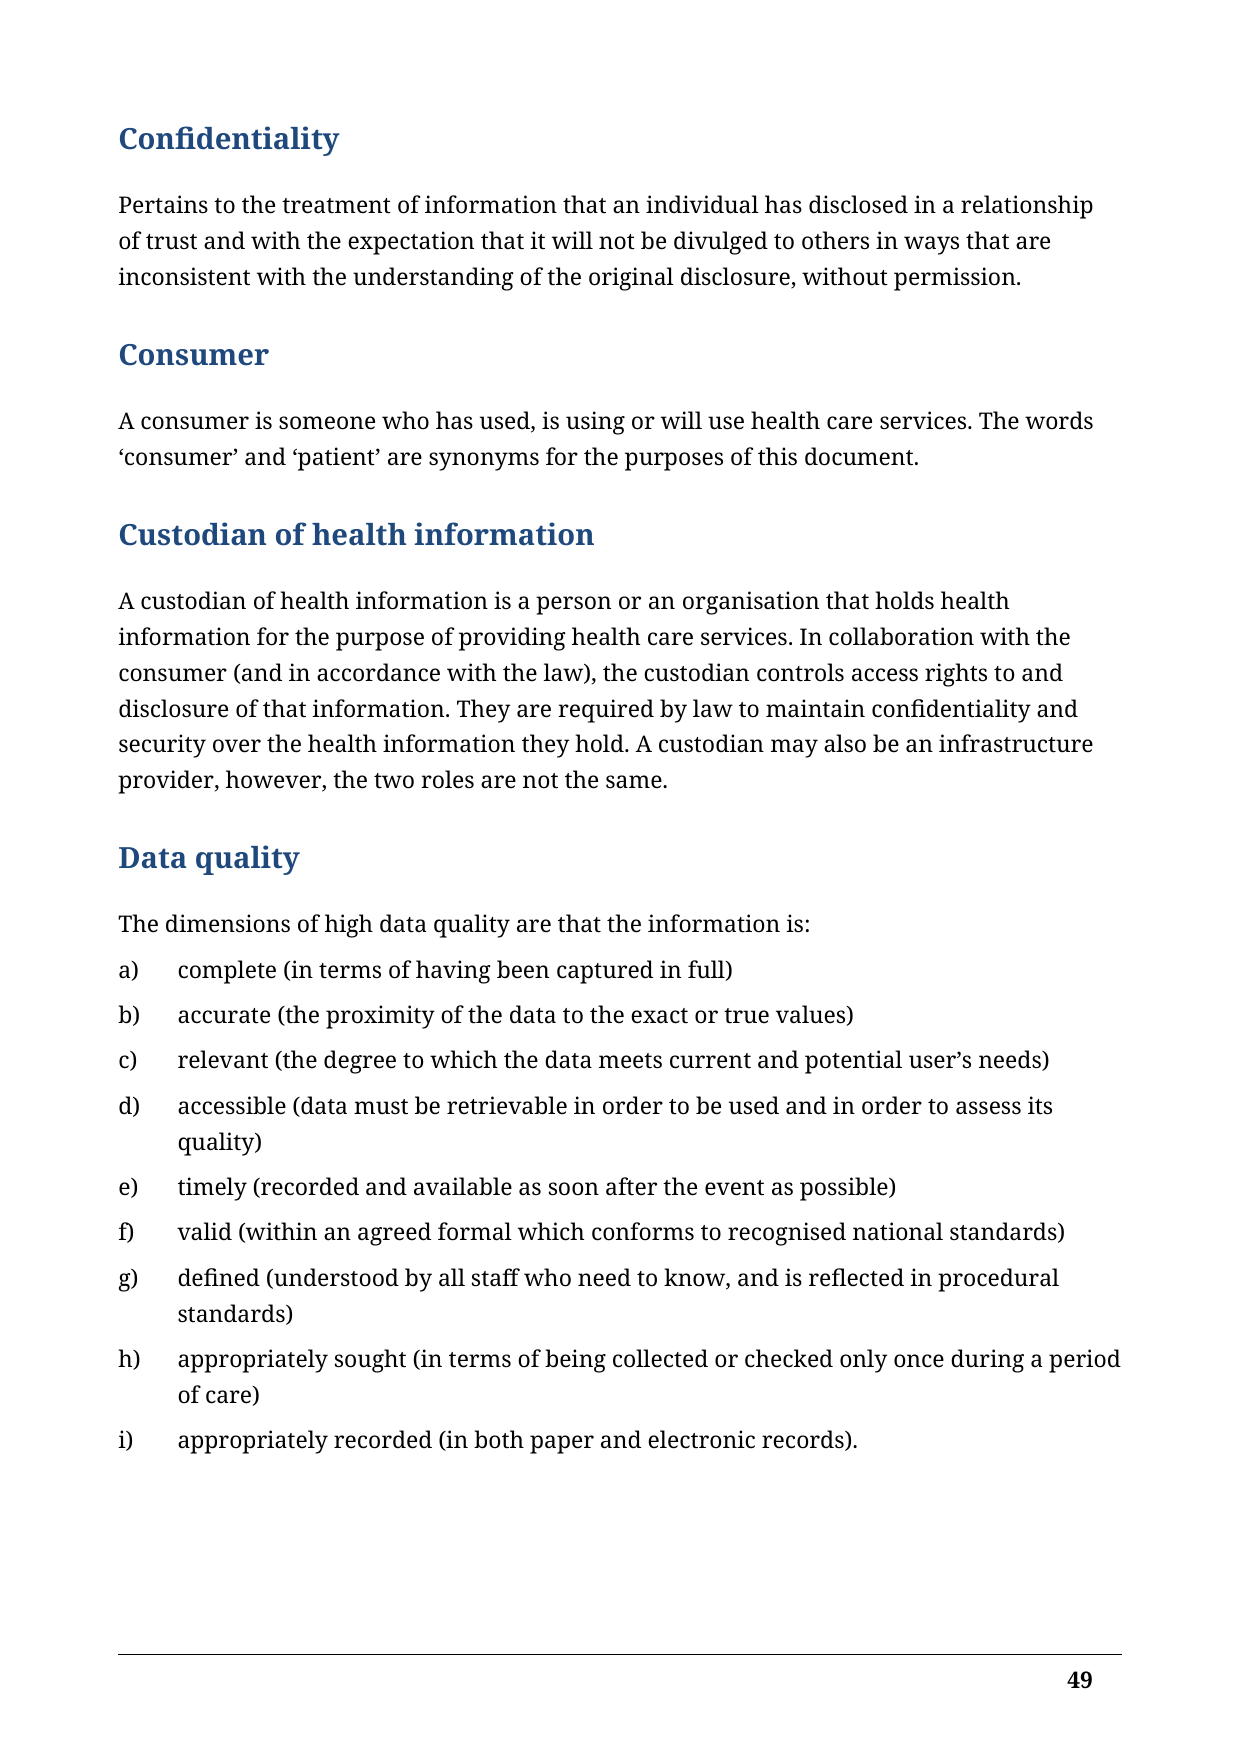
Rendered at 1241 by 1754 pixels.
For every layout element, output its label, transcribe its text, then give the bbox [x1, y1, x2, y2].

text b) accurate (the proximity of the data to the exact or true values) [118, 999, 1122, 1030]
subtitle Consumer [118, 334, 1122, 374]
text The dimensions of high data quality are that the information is: [118, 908, 1122, 940]
text Pertains to the treatment of information that an individual has disclosed in a relationship of trust and with the expectation that it will not be divulged to others in ways that are inconsistent with the understanding of the original disclosure, without permission. [118, 189, 1122, 292]
text a) complete (in terms of having been captured in full) [118, 954, 1122, 985]
subtitle Custodian of health information [118, 514, 1122, 554]
text c) relevant (the degree to which the data meets current and potential user’s needs) [118, 1044, 1122, 1076]
text i) appropriately recorded (in both paper and electronic records). [118, 1424, 1122, 1455]
subtitle Data quality [118, 838, 1122, 877]
text h) appropriately sought (in terms of being collected or checked only once during a period of care) [118, 1343, 1122, 1410]
subtitle Confidentiality [118, 118, 1122, 158]
text A consumer is someone who has used, is using or will use health care services. The words ‘consumer’ and ‘patient’ are synonyms for the purposes of this document. [118, 405, 1122, 472]
text e) timely (recorded and available as soon after the event as possible) [118, 1171, 1122, 1202]
text g) defined (understood by all staff who need to know, and is reflected in procedural standards) [118, 1262, 1122, 1329]
text f) valid (within an agreed formal which conforms to recognised national standards) [118, 1216, 1122, 1247]
text d) accessible (data must be retrievable in order to be used and in order to assess its quality) [118, 1090, 1122, 1157]
text A custodian of health information is a person or an organisation that holds health information for the purpose of providing health care services. In collaboration with the consumer (and in accordance with the law), the custodian controls access rights to and disclosure of that information. They are required by law to maintain confidentiality and security over the health information they hold. A custodian may also be an infrastructure provider, however, the two roles are not the same. [118, 585, 1122, 796]
